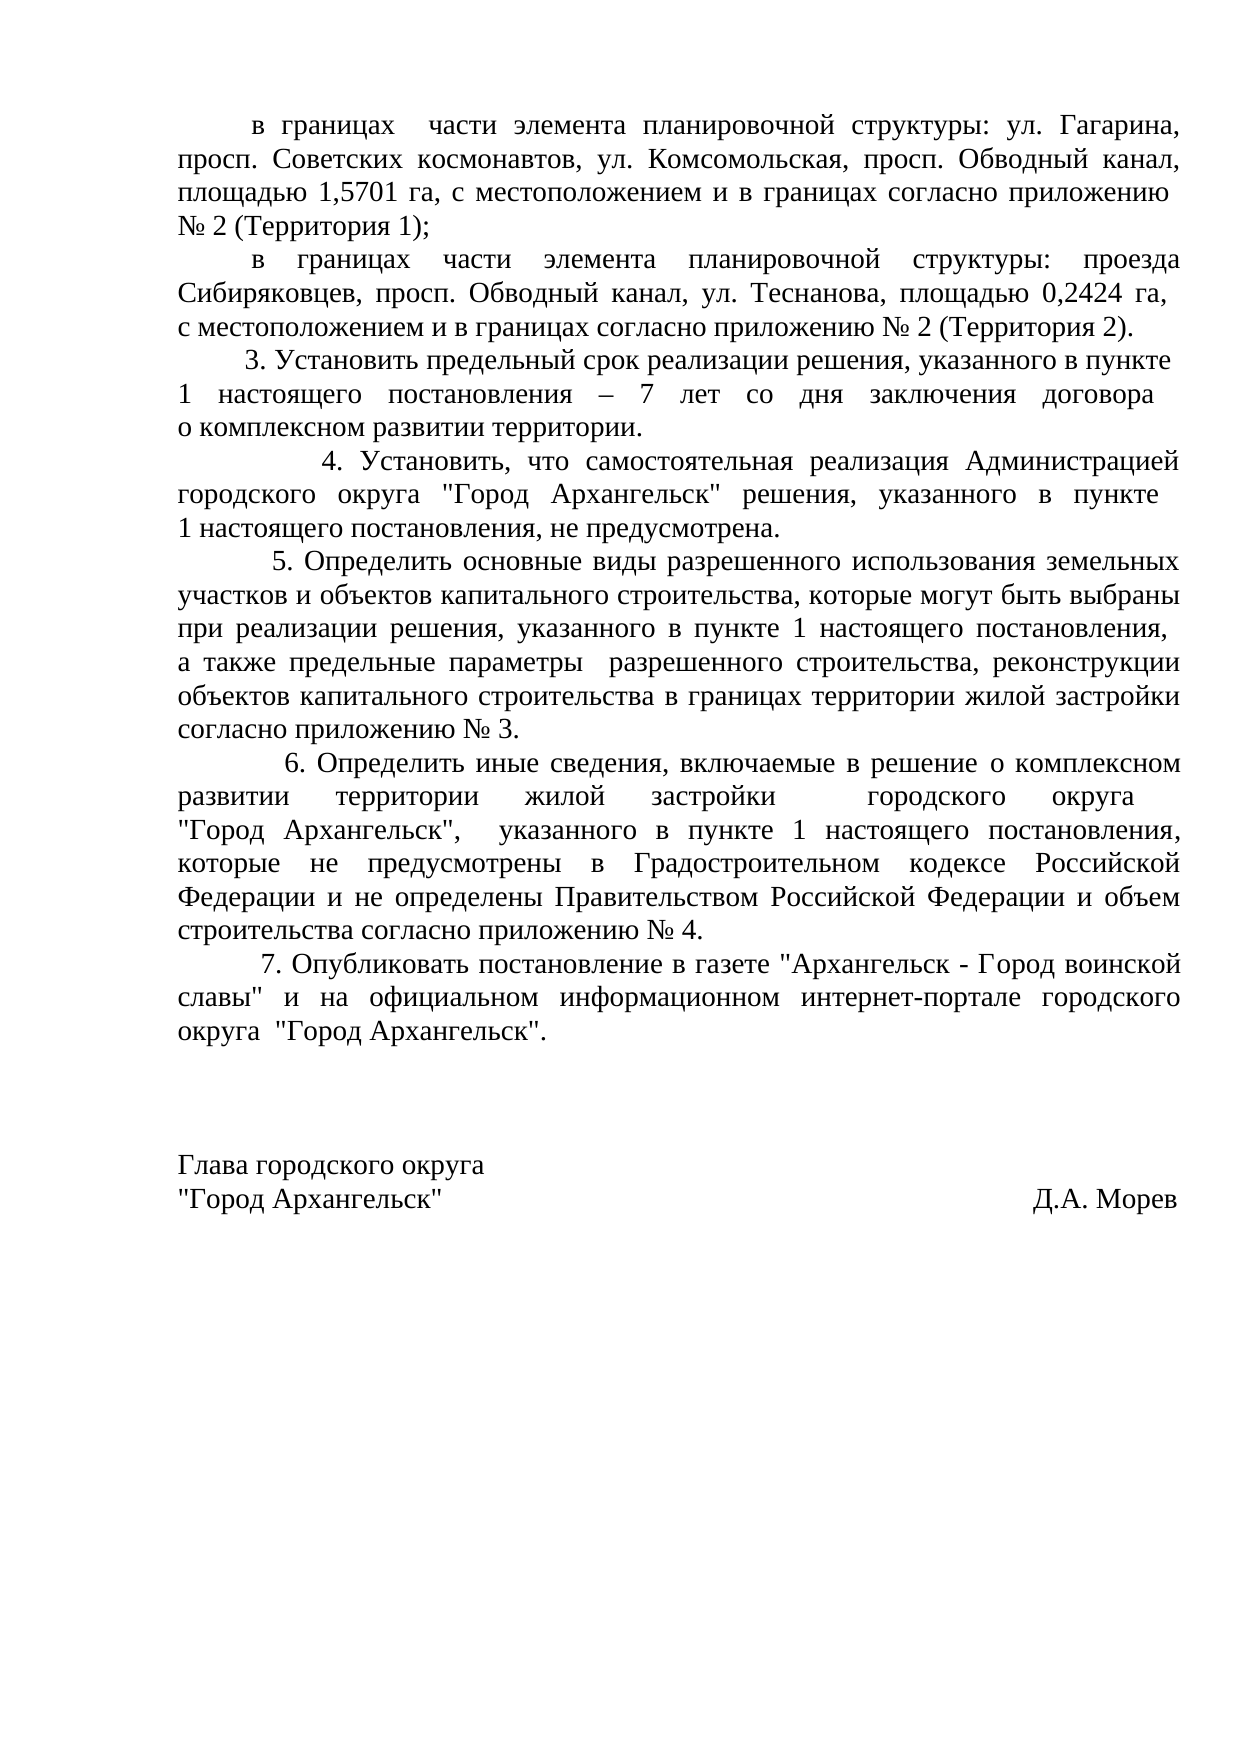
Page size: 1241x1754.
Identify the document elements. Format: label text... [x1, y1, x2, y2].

text 7. Опубликовать постановление в газете "Архангельск - Город воинской славы" и на официальном информационном интернет-портале городского округа "Город Архангельск". [177, 946, 1181, 1047]
text 4. Установить, что самостоятельная реализация Администрацией городского округа "Город Архангельск" решения, указанного в пункте 1 настоящего постановления, не предусмотрена. [177, 443, 1181, 543]
text в границах части элемента планировочной структуры: ул. Гагарина, просп. Советских космонавтов, ул. Комсомольская, просп. Обводный канал, площадью 1,5701 га, с местоположением и в границах согласно приложению № 2 (Территория 1); [177, 107, 1181, 242]
text в границах части элемента планировочной структуры: проезда Сибиряковцев, просп. Обводный канал, ул. Теснанова, площадью 0,2424 га, с местоположением и в границах согласно приложению № 2 (Территория 2). [177, 242, 1181, 342]
text 5. Определить основные виды разрешенного использования земельных участков и объектов капитального строительства, которые могут быть выбраны при реализации решения, указанного в пункте 1 настоящего постановления, а также предельные параметры разрешенного строительства, реконструкции объектов капитального строительства в границах территории жилой застройки согласно приложению № 3. [177, 543, 1181, 745]
text 6. Определить иные сведения, включаемые в решение о комплексном развитии территории жилой застройки городского округа "Город Архангельск", указанного в пункте 1 настоящего постановления, которые не предусмотрены в Градостроительном кодексе Российской Федерации и не определены Правительством Российской Федерации и объем строительства согласно приложению № 4. [177, 745, 1181, 946]
text Глава городского округа [177, 1147, 1181, 1181]
text "Город Архангельск" Д.А. Морев [177, 1181, 1181, 1214]
text 3. Установить предельный срок реализации решения, указанного в пункте 1 настоящего постановления – 7 лет со дня заключения договора о комплексном развитии территории. [177, 342, 1181, 443]
